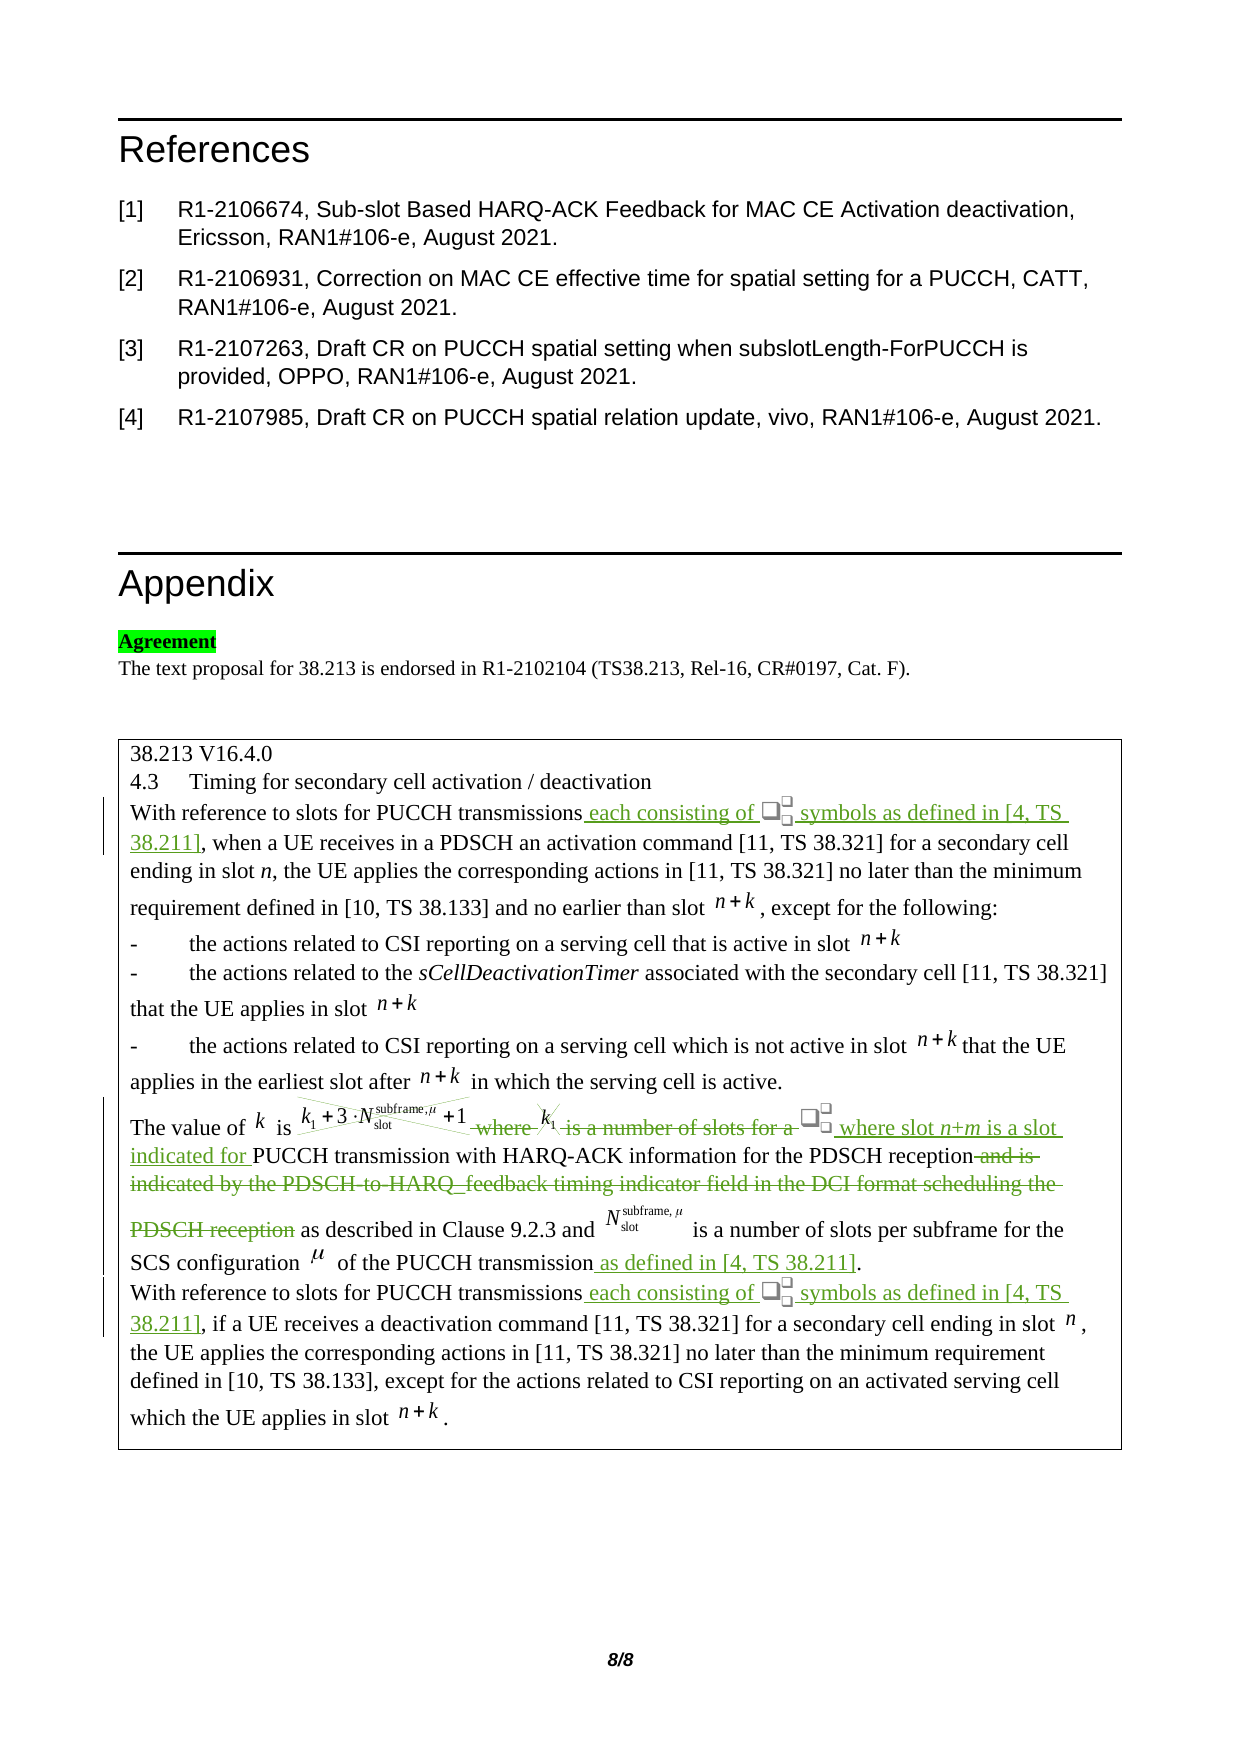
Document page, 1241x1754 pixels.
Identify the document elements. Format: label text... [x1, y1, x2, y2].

subtitle Appendix [118, 555, 1122, 604]
text R1-2106931, Correction on MAC CE effective time for spatial setting for a PUCCH, CATT, RAN1#106-e, August 2021. [118, 265, 1122, 320]
text R1-2107985, Draft CR on PUCCH spatial relation update, vivo, RAN1#106-e, August 2021. [118, 404, 1122, 430]
text Agreement [118, 629, 1122, 653]
text R1-2106674, Sub-slot Based HARQ-ACK Feedback for MAC CE Activation deactivation, Ericsson, RAN1#106-e, August 2021. [118, 196, 1122, 251]
text The text proposal for 38.213 is endorsed in R1-2102104 (TS38.213, Rel-16, CR#0197, Cat. F). [118, 655, 1122, 679]
subtitle References [118, 121, 1122, 171]
text R1-2107263, Draft CR on PUCCH spatial setting when subslotLength-ForPUCCH is provided, OPPO, RAN1#106-e, August 2021. [118, 334, 1122, 389]
table_header 38.213 V16.4.0 4.3 Timing for secondary cell activation / deactivation With reference to slots for PUCCH transmissions, when a UE receives in a PDSCH an activation command [11, TS 38.321] for a secondary cell ending in slot n, the UE applies the corresponding actions in [11, TS 38.321] no later than the minimum requirement defined in [10, TS 38.133] and no earlier than slot , except for the following: - the actions related to CSI reporting on a serving cell that is active in slot - the actions related to the sCellDeactivationTimer associated with the secondary cell [11, TS 38.321] that the UE applies in slot - the actions related to CSI reporting on a serving cell which is not active in slot that the UE applies in the earliest slot after in which the serving cell is active. The value of is PUCCH transmission with HARQ-ACK information for the PDSCH reception as described in Clause 9.2.3 and is a number of slots per subframe for the SCS configuration of the PUCCH transmission. With reference to slots for PUCCH transmissions, if a UE receives a deactivation command [11, TS 38.321] for a secondary cell ending in slot , the UE applies the corresponding actions in [11, TS 38.321] no later than the minimum requirement defined in [10, TS 38.133], except for the actions related to CSI reporting on an activated serving cell which the UE applies in slot . [119, 740, 1121, 1449]
